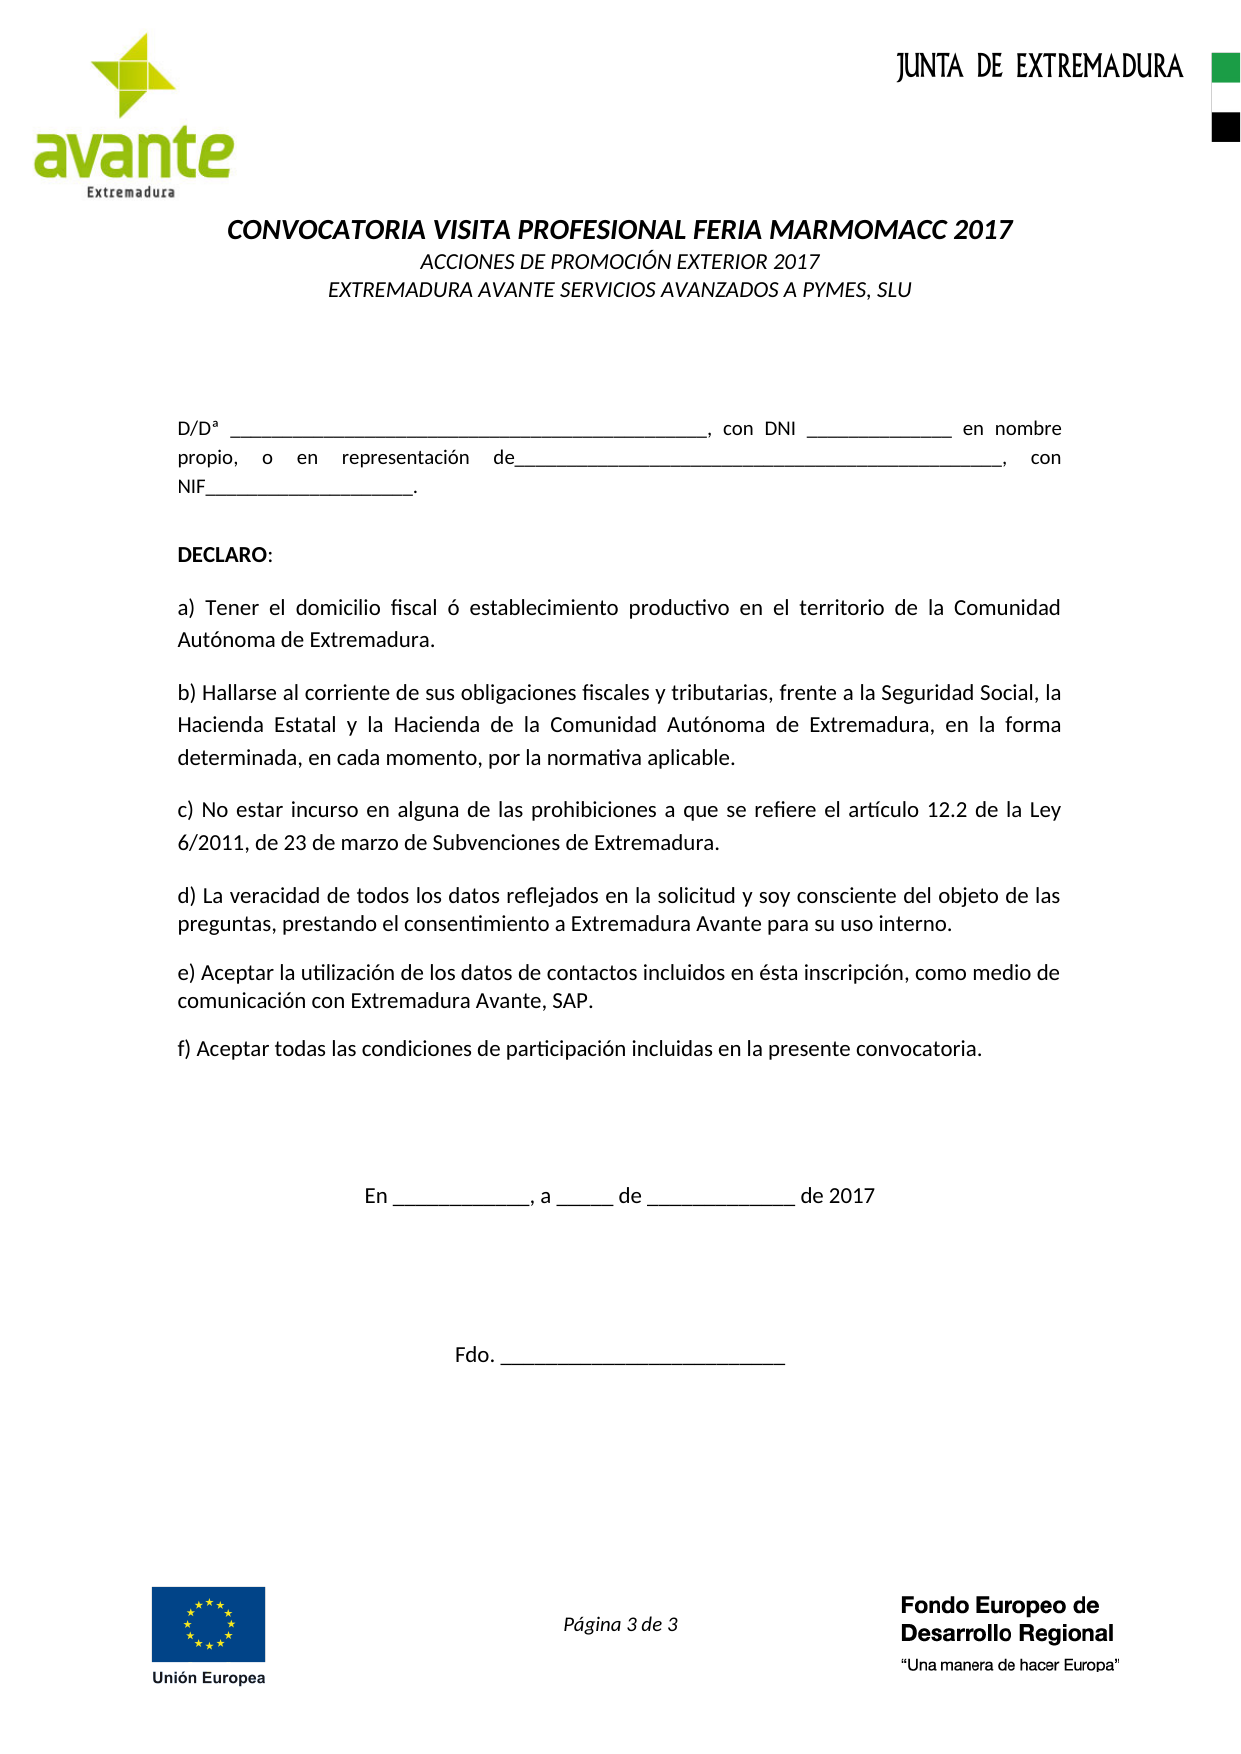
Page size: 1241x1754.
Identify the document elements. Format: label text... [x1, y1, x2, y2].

text En ____________, a _____ de _____________ de 2017 [177, 1181, 1063, 1209]
text Fdo. _________________________ [177, 1340, 1063, 1368]
text e) Aceptar la utilización de los datos de contactos incluidos en ésta inscripción, como medio de comunicación con Extremadura Avante, SAP. [177, 958, 1063, 1014]
text a) Tener el domicilio fiscal ó establecimiento productivo en el territorio de la Comunidad Autónoma de Extremadura. [177, 593, 1063, 653]
text DECLARO: [177, 540, 1063, 568]
text d) La veracidad de todos los datos reflejados en la solicitud y soy consciente del objeto de las preguntas, prestando el consentimiento a Extremadura Avante para su uso interno. [177, 881, 1063, 937]
picture [23, 17, 246, 216]
text f) Aceptar todas las condiciones de participación incluidas en la presente convocatoria. [177, 1034, 1063, 1063]
picture [146, 1582, 271, 1692]
text b) Hallarse al corriente de sus obligaciones fiscales y tributarias, frente a la Seguridad Social, la Hacienda Estatal y la Hacienda de la Comunidad Autónoma de Extremadura, en la forma determinada, en cada momento, por la normativa aplicable. [177, 678, 1063, 771]
picture [886, 45, 1241, 142]
text D/Dª ______________________________________________, con DNI ______________ en nombre propio, o en representación de_______________________________________________, con NIF____________________. [177, 415, 1063, 499]
picture [901, 1596, 1119, 1672]
text c) No estar incurso en alguna de las prohibiciones a que se refiere el artículo 12.2 de la Ley 6/2011, de 23 de marzo de Subvenciones de Extremadura. [177, 796, 1063, 856]
